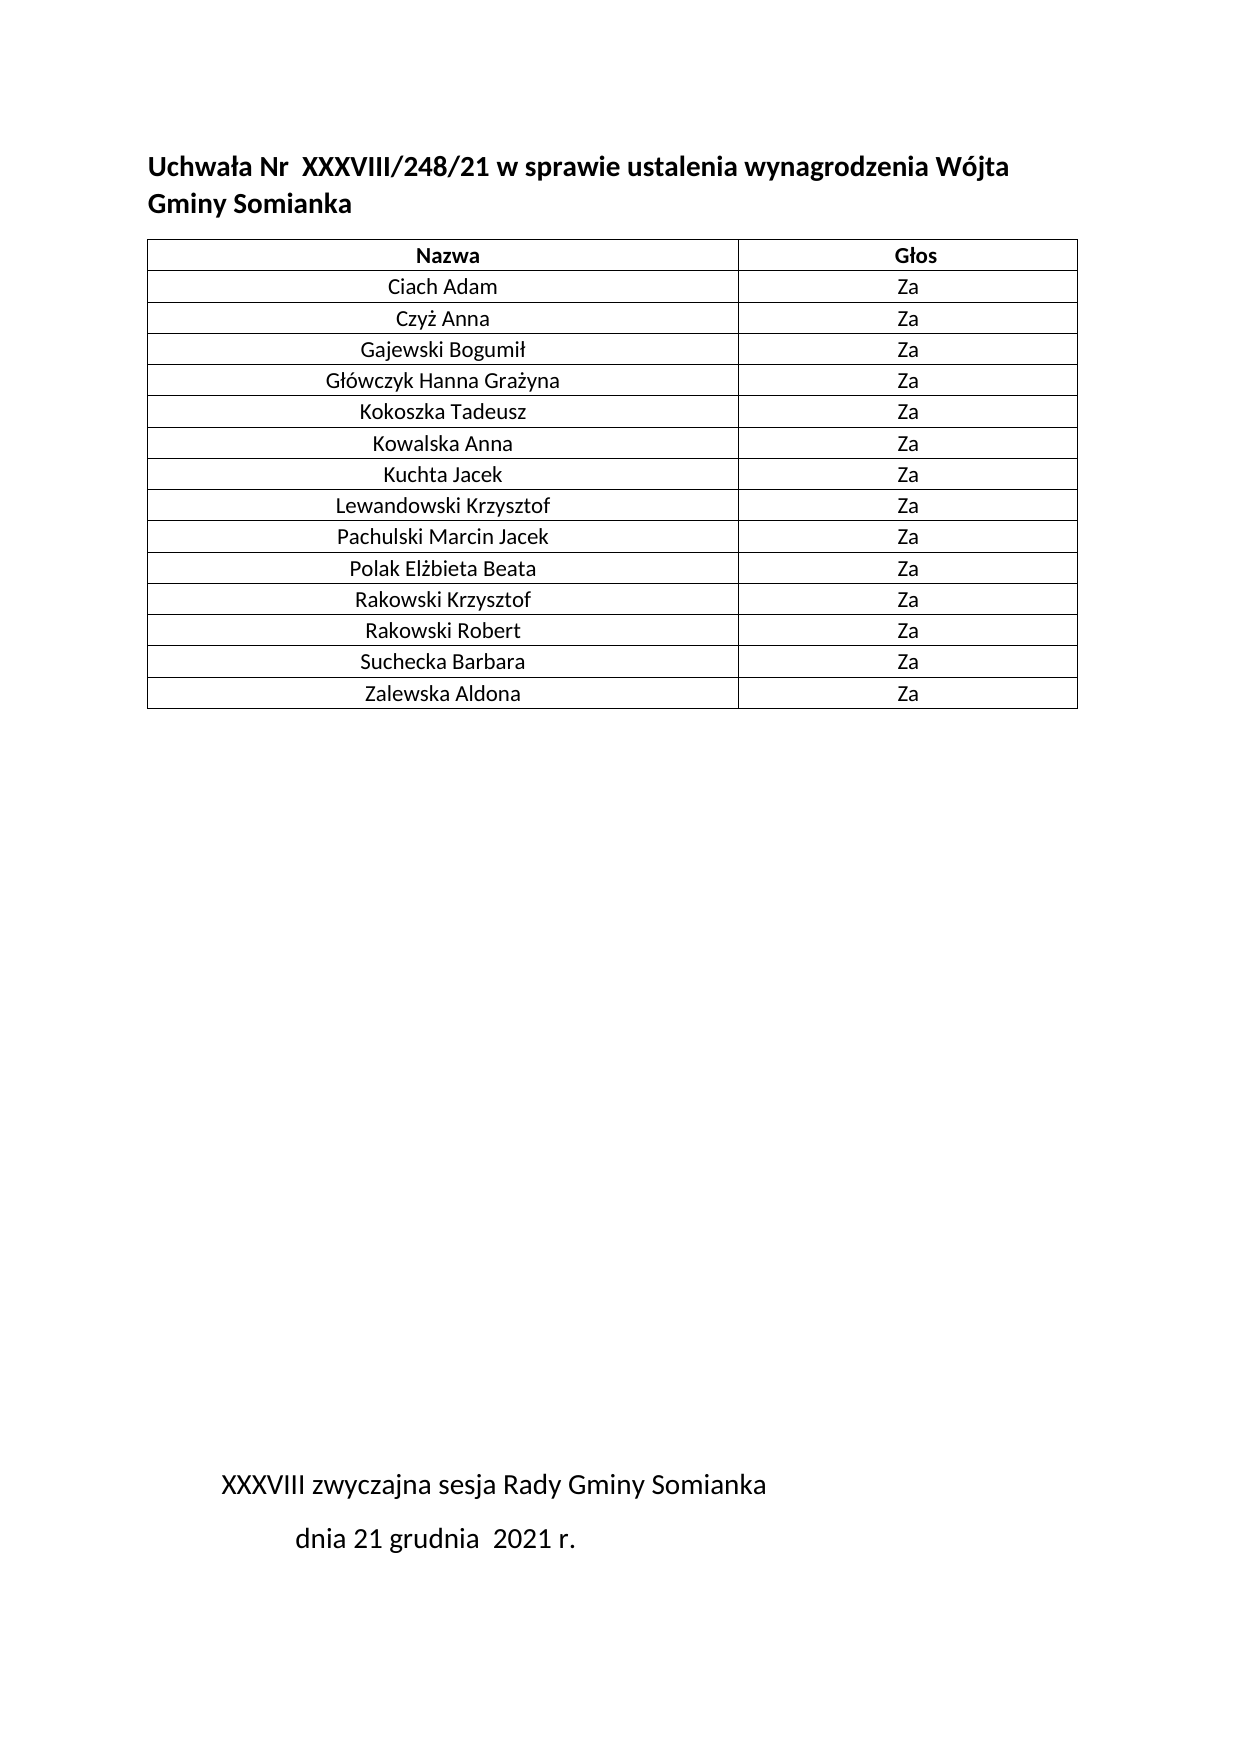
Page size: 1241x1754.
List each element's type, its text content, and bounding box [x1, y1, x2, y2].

table_cell Zalewska Aldona [148, 678, 738, 708]
text dnia 21 grudnia 2021 r. [221, 1520, 1093, 1555]
table_cell Za [739, 490, 1077, 520]
table_cell Za [739, 365, 1077, 395]
table_cell Za [739, 396, 1077, 427]
text XXXVIII zwyczajna sesja Rady Gminy Somianka [148, 1466, 1093, 1501]
table_cell Za [739, 615, 1077, 645]
table_cell Rakowski Krzysztof [148, 584, 738, 614]
table_cell Kokoszka Tadeusz [148, 396, 738, 427]
table_cell Za [739, 521, 1077, 552]
table_cell Pachulski Marcin Jacek [148, 521, 738, 552]
table_cell Lewandowski Krzysztof [148, 490, 738, 520]
table_cell Suchecka Barbara [148, 646, 738, 677]
table_cell Polak Elżbieta Beata [148, 553, 738, 583]
table_cell Główczyk Hanna Grażyna [148, 365, 738, 395]
table_header Nazwa [148, 240, 738, 270]
table_cell Za [739, 584, 1077, 614]
table_header Głos [739, 240, 1077, 270]
table_cell Za [739, 271, 1077, 302]
table_cell Za [739, 678, 1077, 708]
text Uchwała Nr XXXVIII/248/21 w sprawie ustalenia wynagrodzenia Wójta Gminy Somianka [148, 148, 1093, 221]
table_cell Kowalska Anna [148, 428, 738, 458]
table_cell Czyż Anna [148, 303, 738, 333]
table_cell Za [739, 459, 1077, 489]
table_cell Za [739, 428, 1077, 458]
table_cell Za [739, 646, 1077, 677]
table_cell Kuchta Jacek [148, 459, 738, 489]
table_cell Za [739, 553, 1077, 583]
table_cell Za [739, 303, 1077, 333]
table_cell Rakowski Robert [148, 615, 738, 645]
table_cell Za [739, 334, 1077, 364]
table_cell Gajewski Bogumił [148, 334, 738, 364]
table_cell Ciach Adam [148, 271, 738, 302]
